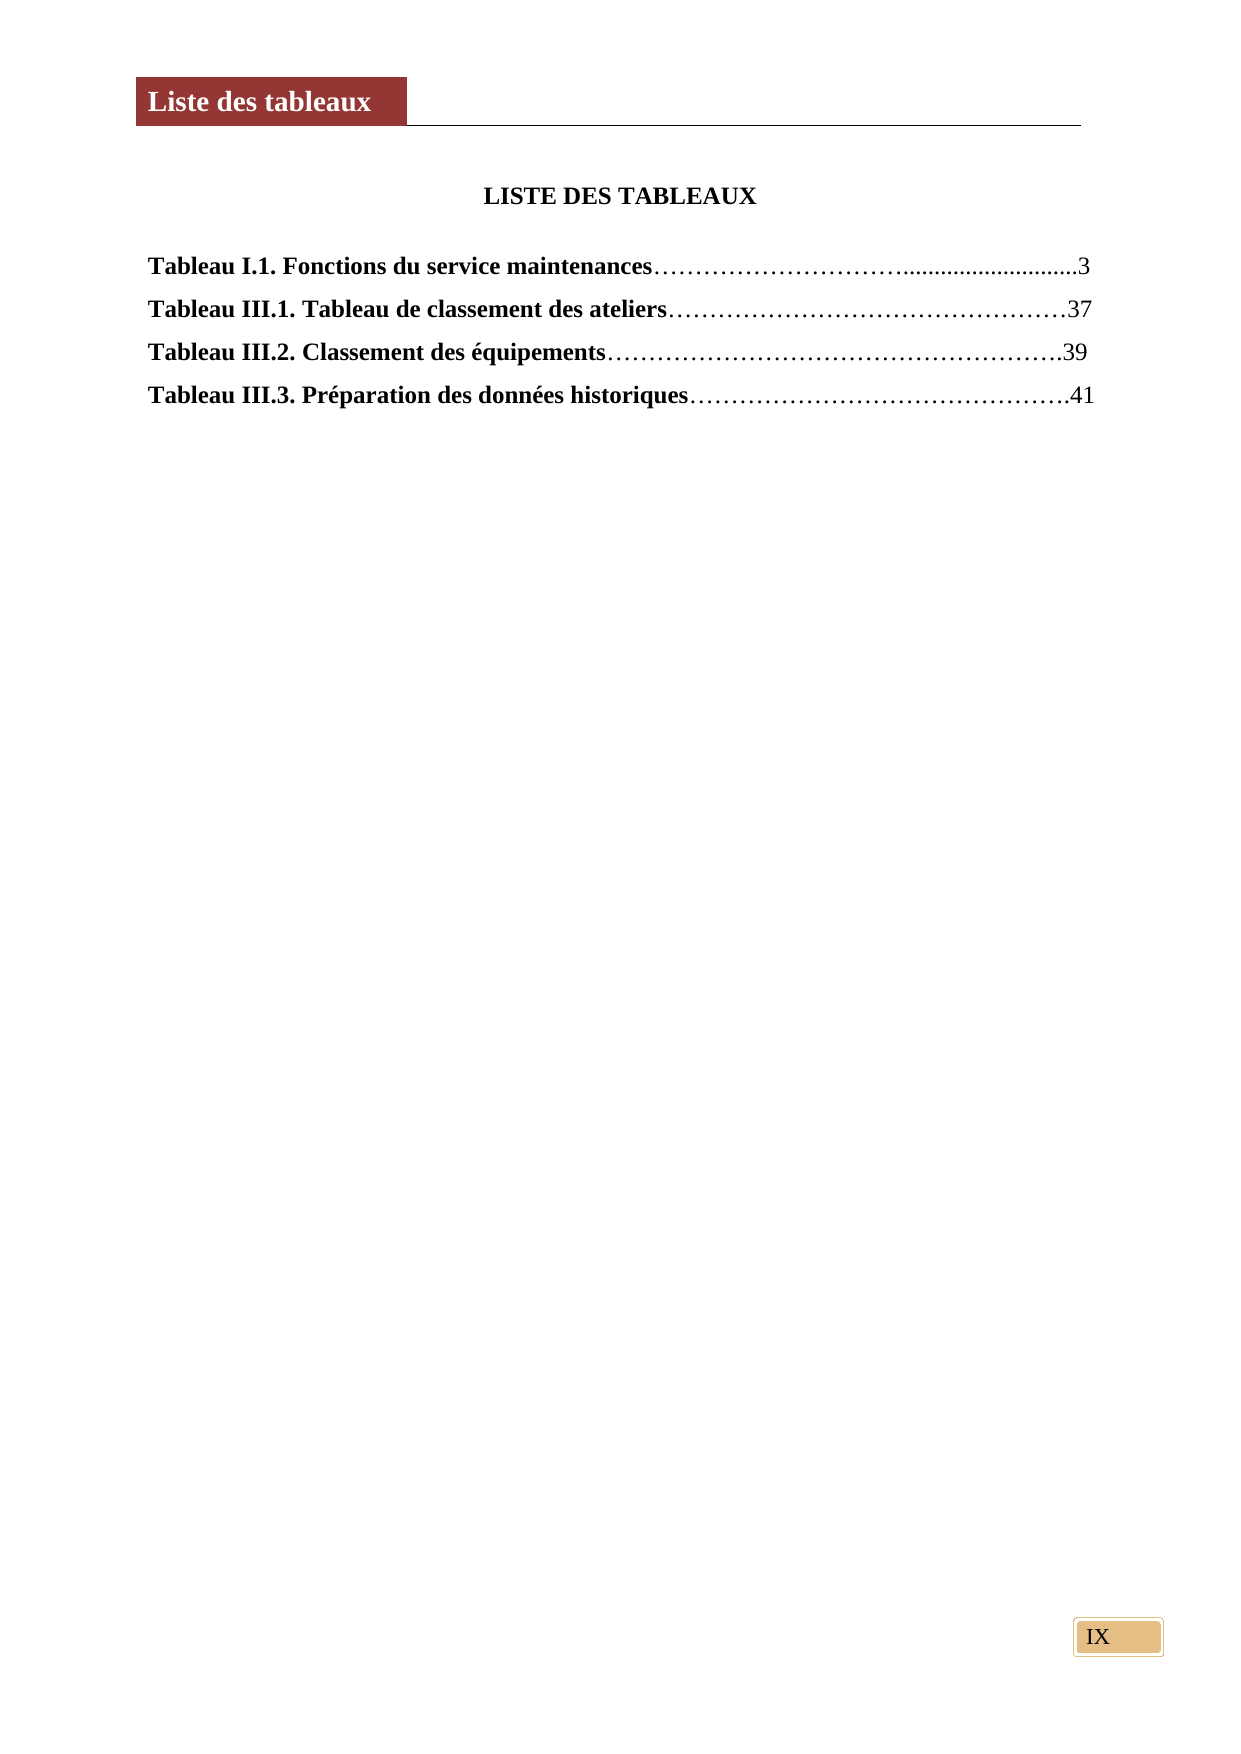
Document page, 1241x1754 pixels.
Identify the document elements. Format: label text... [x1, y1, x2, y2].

text Tableau III.2. Classement des équipements……………………………………………….39 [148, 337, 1092, 366]
text Tableau III.3. Préparation des données historiques……………………………………….41 [148, 380, 1101, 409]
text Tableau III.1. Tableau de classement des ateliers…………………………………………37 [148, 294, 1092, 323]
text Tableau I.1. Fonctions du service maintenances…………………………............................3 [148, 251, 1092, 280]
text LISTE DES TABLEAUX [148, 181, 1092, 210]
